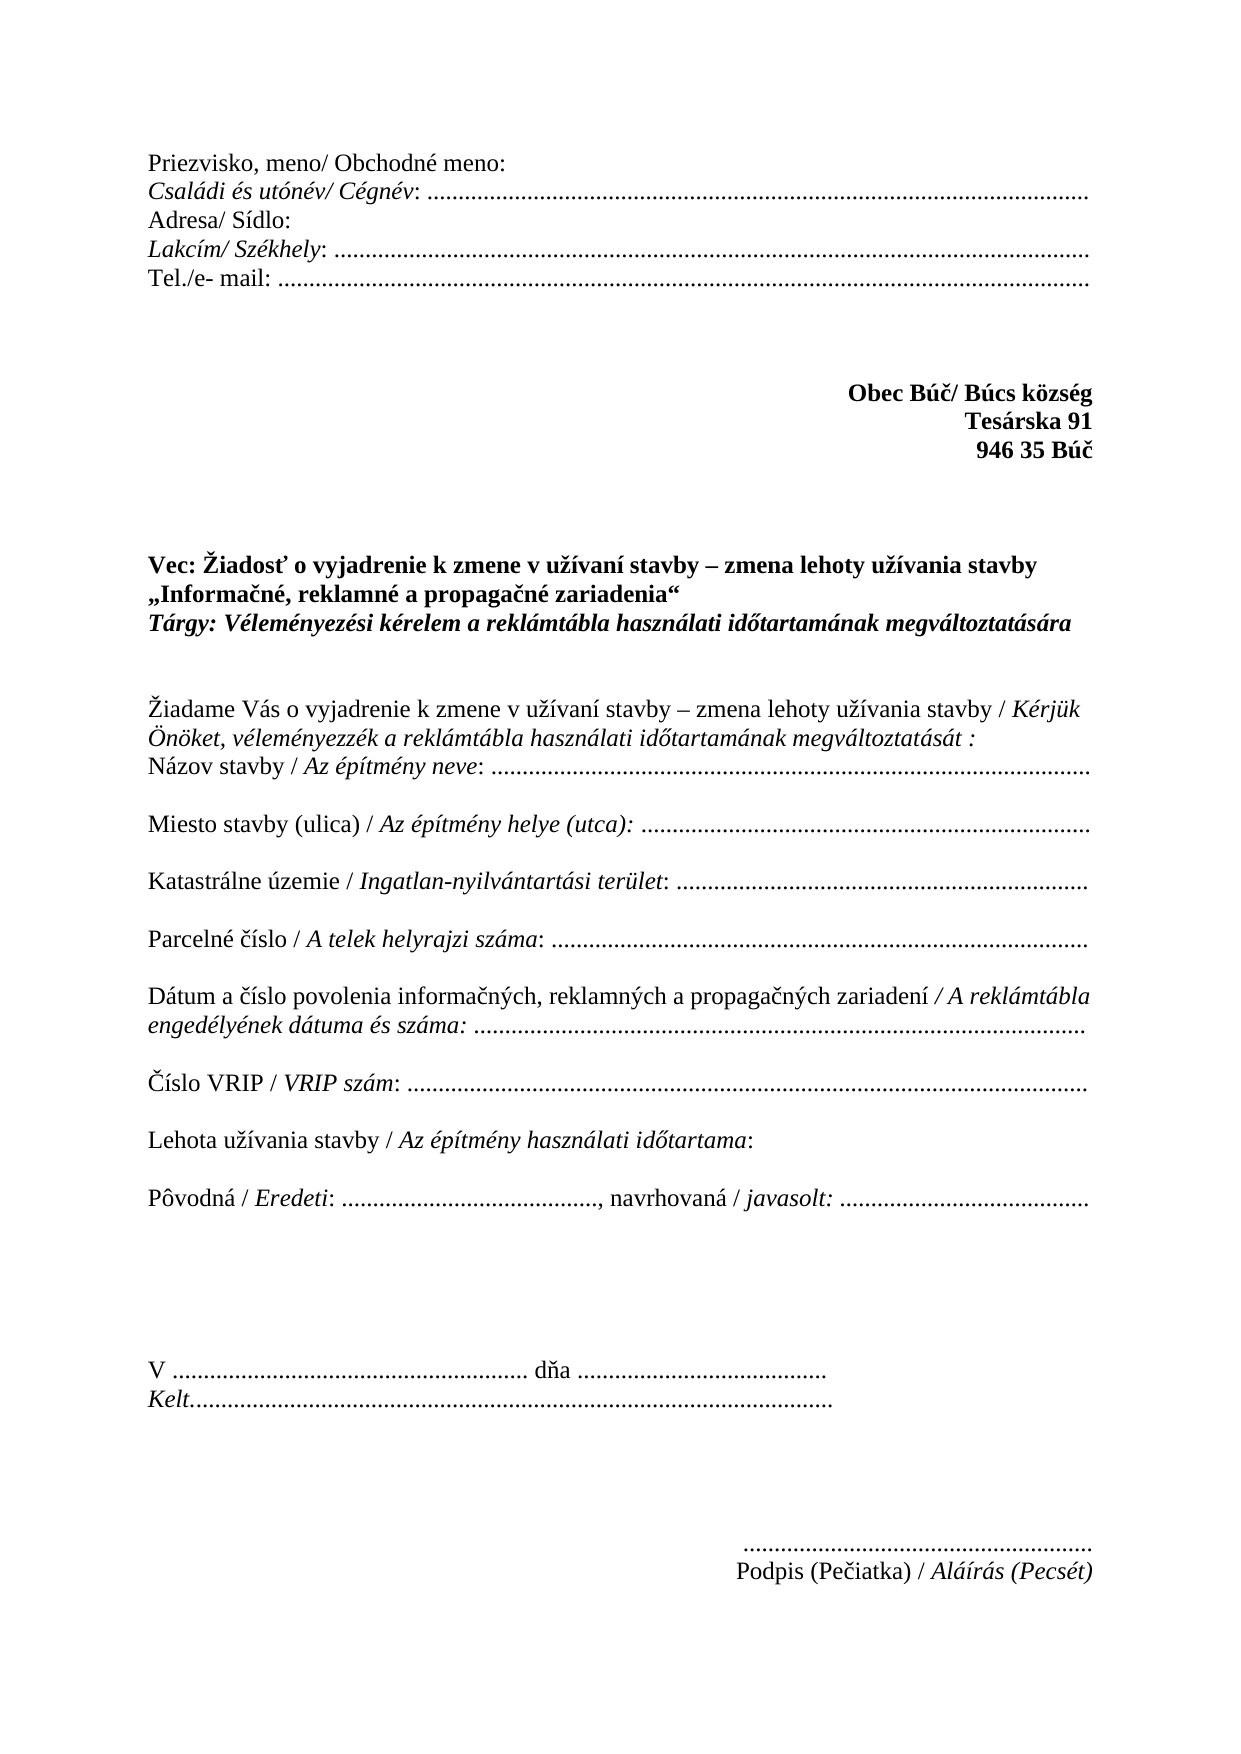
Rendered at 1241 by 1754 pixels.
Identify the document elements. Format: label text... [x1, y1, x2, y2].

text Miesto stavby (ulica) / Az építmény helye (utca): ........................................................................ [148, 809, 1093, 838]
text Priezvisko, meno/ Obchodné meno: [148, 148, 1093, 176]
text Családi és utónév/ Cégnév: .......................................................................................................... [148, 176, 1093, 205]
text „Informačné, reklamné a propagačné zariadenia“ [148, 579, 1093, 608]
text Lakcím/ Székhely: ......................................................................................................................... [148, 234, 1093, 263]
text Dátum a číslo povolenia informačných, reklamných a propagačných zariadení / A reklámtábla [148, 981, 1093, 1010]
text Názov stavby / Az építmény neve: ................................................................................................ [148, 751, 1093, 780]
text Tesárska 91 [148, 406, 1093, 435]
text Podpis (Pečiatka) / Aláírás (Pecsét) [148, 1556, 1093, 1585]
text Önöket, véleményezzék a reklámtábla használati időtartamának megváltoztatását : [148, 723, 1093, 751]
text Pôvodná / Eredeti: ........................................., navrhovaná / javasolt: ........................................ [148, 1183, 1093, 1211]
text Parcelné číslo / A telek helyrajzi száma: ...................................................................................... [148, 924, 1093, 953]
text Kelt....................................................................................................... [148, 1384, 1093, 1413]
text V ......................................................... dňa ........................................ [148, 1355, 1093, 1384]
text Obec Búč/ Búcs község [148, 378, 1093, 406]
text Tel./e- mail: .................................................................................................................................. [148, 263, 1093, 291]
text Číslo VRIP / VRIP szám: ............................................................................................................. [148, 1068, 1093, 1096]
text ........................................................ [148, 1528, 1093, 1556]
text Adresa/ Sídlo: [148, 205, 1093, 234]
text Vec: Žiadosť o vyjadrenie k zmene v užívaní stavby – zmena lehoty užívania stavby [148, 550, 1093, 579]
text Lehota užívania stavby / Az építmény használati időtartama: [148, 1125, 1093, 1154]
text Katastrálne územie / Ingatlan-nyilvántartási terület: .................................................................. [148, 866, 1093, 895]
text Žiadame Vás o vyjadrenie k zmene v užívaní stavby – zmena lehoty užívania stavby / Kérjük [148, 694, 1093, 723]
text engedélyének dátuma és száma: .................................................................................................. [148, 1010, 1093, 1039]
text Tárgy: Véleményezési kérelem a reklámtábla használati időtartamának megváltoztatására [148, 608, 1093, 636]
text 946 35 Búč [148, 435, 1093, 464]
